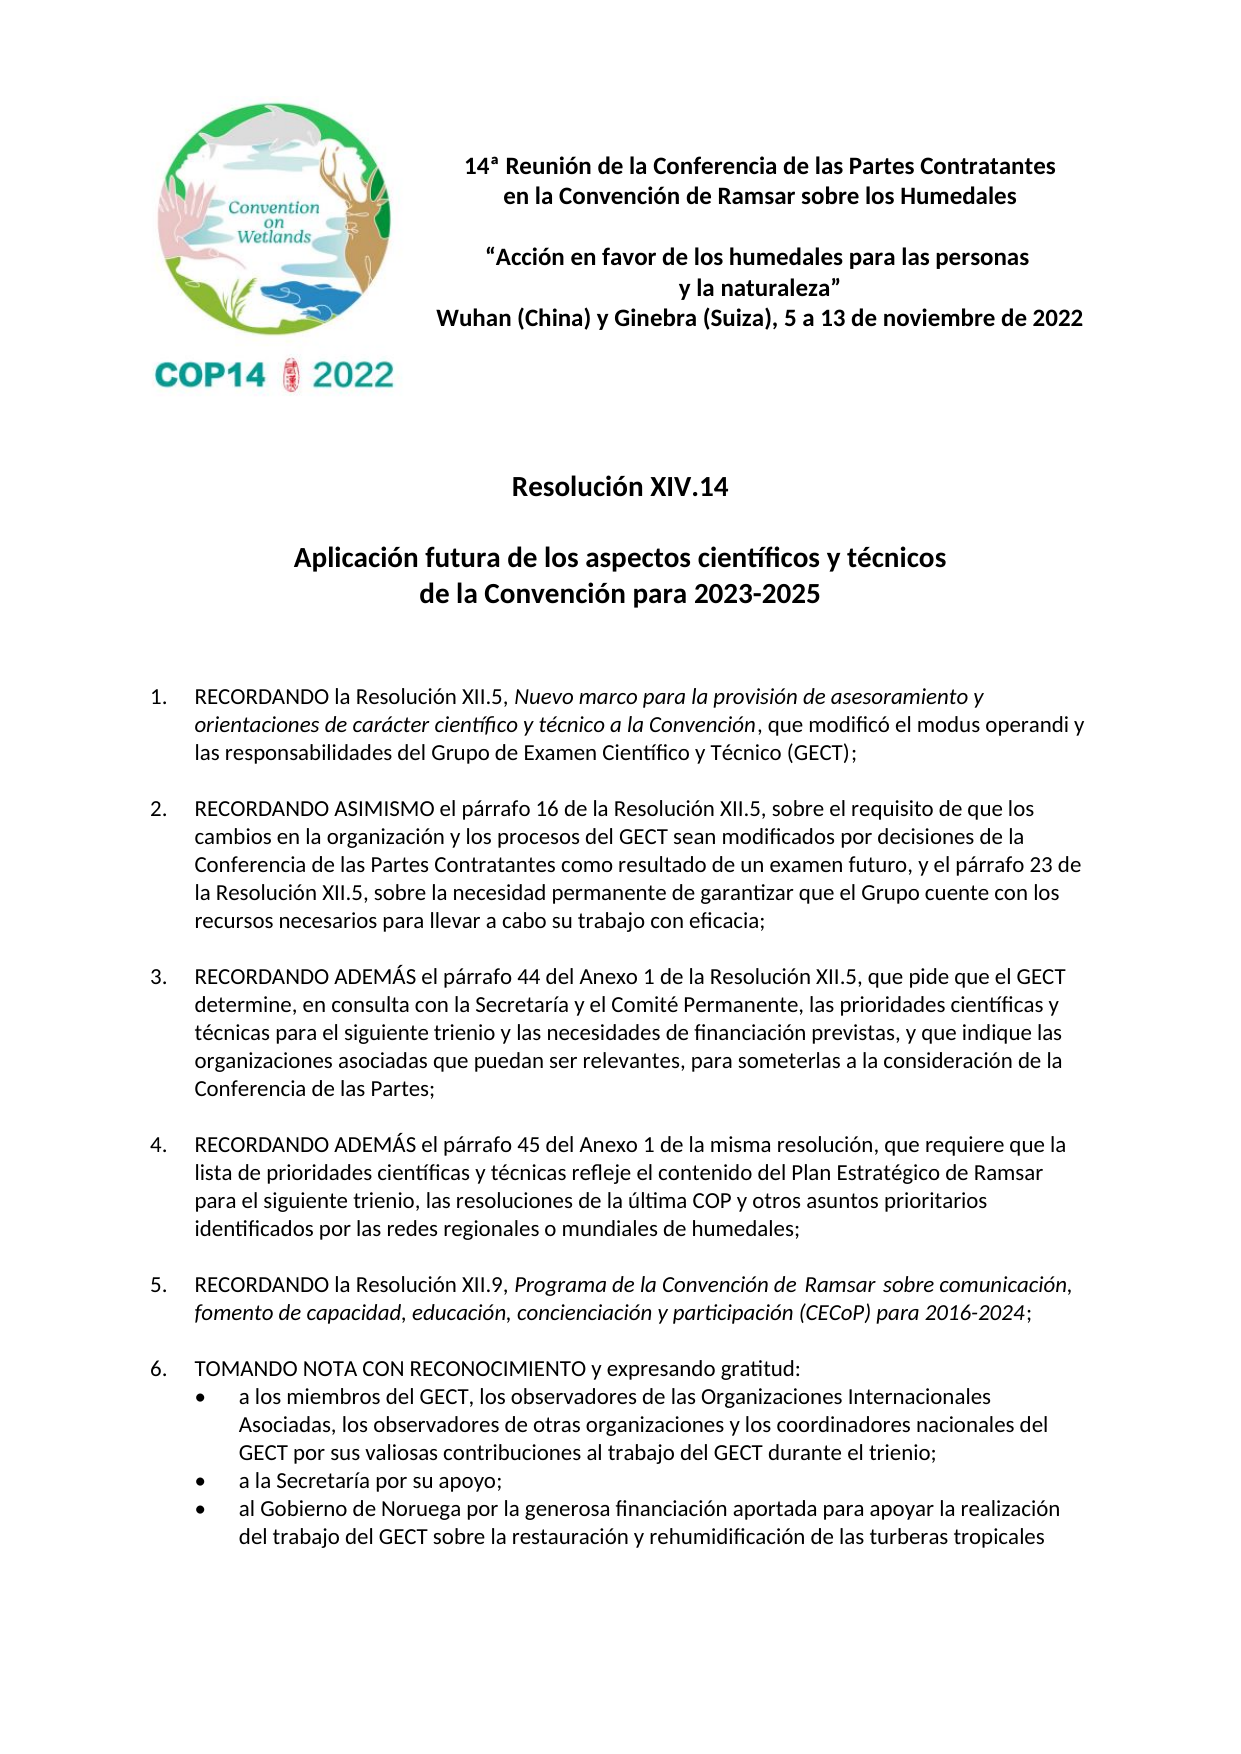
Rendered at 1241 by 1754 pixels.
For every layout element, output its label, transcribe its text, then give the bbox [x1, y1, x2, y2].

text “Acción en favor de los humedales para las personas y la naturaleza” [411, 242, 1090, 303]
picture [134, 96, 411, 398]
text en la Convención de Ramsar sobre los Humedales [411, 181, 1090, 211]
text 2. RECORDANDO ASIMISMO el párrafo 16 de la Resolución XII.5, sobre el requisito de que los cambios en la organización y los procesos del GECT sean modificados por decisiones de la Conferencia de las Partes Contratantes como resultado de un examen futuro, y el párrafo 23 de la Resolución XII.5, sobre la necesidad permanente de garantizar que el Grupo cuente con los recursos necesarios para llevar a cabo su trabajo con eficacia; [150, 794, 1090, 934]
text de la Convención para 2023-2025 [150, 575, 1090, 611]
list a la Secretaría por su apoyo; [194, 1466, 1090, 1494]
text Resolución XIV.14 [150, 468, 1090, 504]
text 1. RECORDANDO la Resolución XII.5, Nuevo marco para la provisión de asesoramiento y orientaciones de carácter científico y técnico a la Convención, que modificó el modus operandi y las responsabilidades del Grupo de Examen Científico y Técnico (GECT); [150, 682, 1090, 766]
text 3. RECORDANDO ADEMÁS el párrafo 44 del Anexo 1 de la Resolución XII.5, que pide que el GECT determine, en consulta con la Secretaría y el Comité Permanente, las prioridades científicas y técnicas para el siguiente trienio y las necesidades de financiación previstas, y que indique las organizaciones asociadas que puedan ser relevantes, para someterlas a la consideración de la Conferencia de las Partes; [150, 962, 1090, 1102]
text 6. TOMANDO NOTA CON RECONOCIMIENTO y expresando gratitud: [150, 1354, 1090, 1382]
text Aplicación futura de los aspectos científicos y técnicos [150, 539, 1090, 575]
text 5. RECORDANDO la Resolución XII.9, Programa de la Convención de Ramsar sobre comunicación, fomento de capacidad, educación, concienciación y participación (CECoP) para 2016-2024; [150, 1270, 1090, 1326]
text 14ª Reunión de la Conferencia de las Partes Contratantes [411, 150, 1090, 181]
text 4. RECORDANDO ADEMÁS el párrafo 45 del Anexo 1 de la misma resolución, que requiere que la lista de prioridades científicas y técnicas refleje el contenido del Plan Estratégico de Ramsar para el siguiente trienio, las resoluciones de la última COP y otros asuntos prioritarios identificados por las redes regionales o mundiales de humedales; [150, 1130, 1090, 1242]
text Wuhan (China) y Ginebra (Suiza), 5 a 13 de noviembre de 2022 [411, 303, 1090, 333]
list a los miembros del GECT, los observadores de las Organizaciones Internacionales Asociadas, los observadores de otras organizaciones y los coordinadores nacionales del GECT por sus valiosas contribuciones al trabajo del GECT durante el trienio; [194, 1382, 1090, 1466]
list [194, 1494, 1090, 1550]
